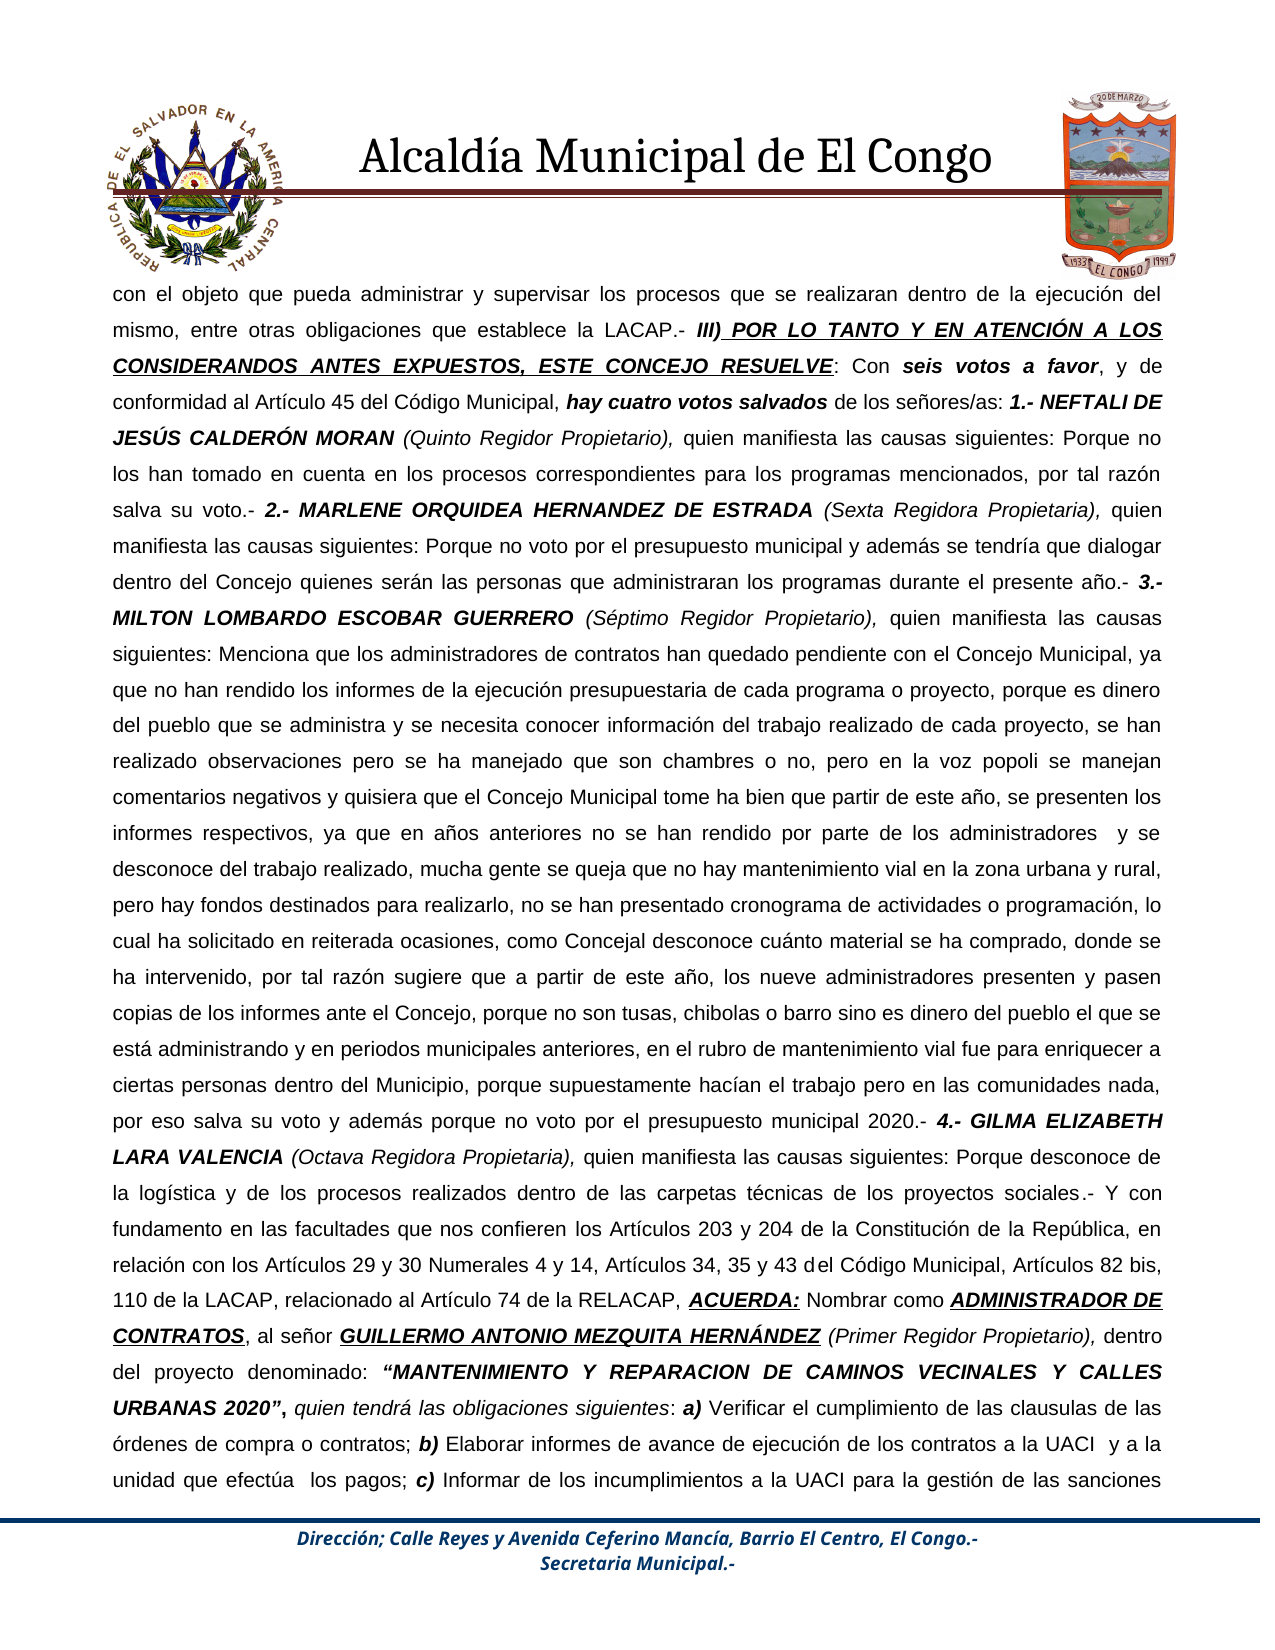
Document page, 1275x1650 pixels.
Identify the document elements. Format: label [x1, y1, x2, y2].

picture [1061, 91, 1177, 280]
picture [106, 103, 284, 282]
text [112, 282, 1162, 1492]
